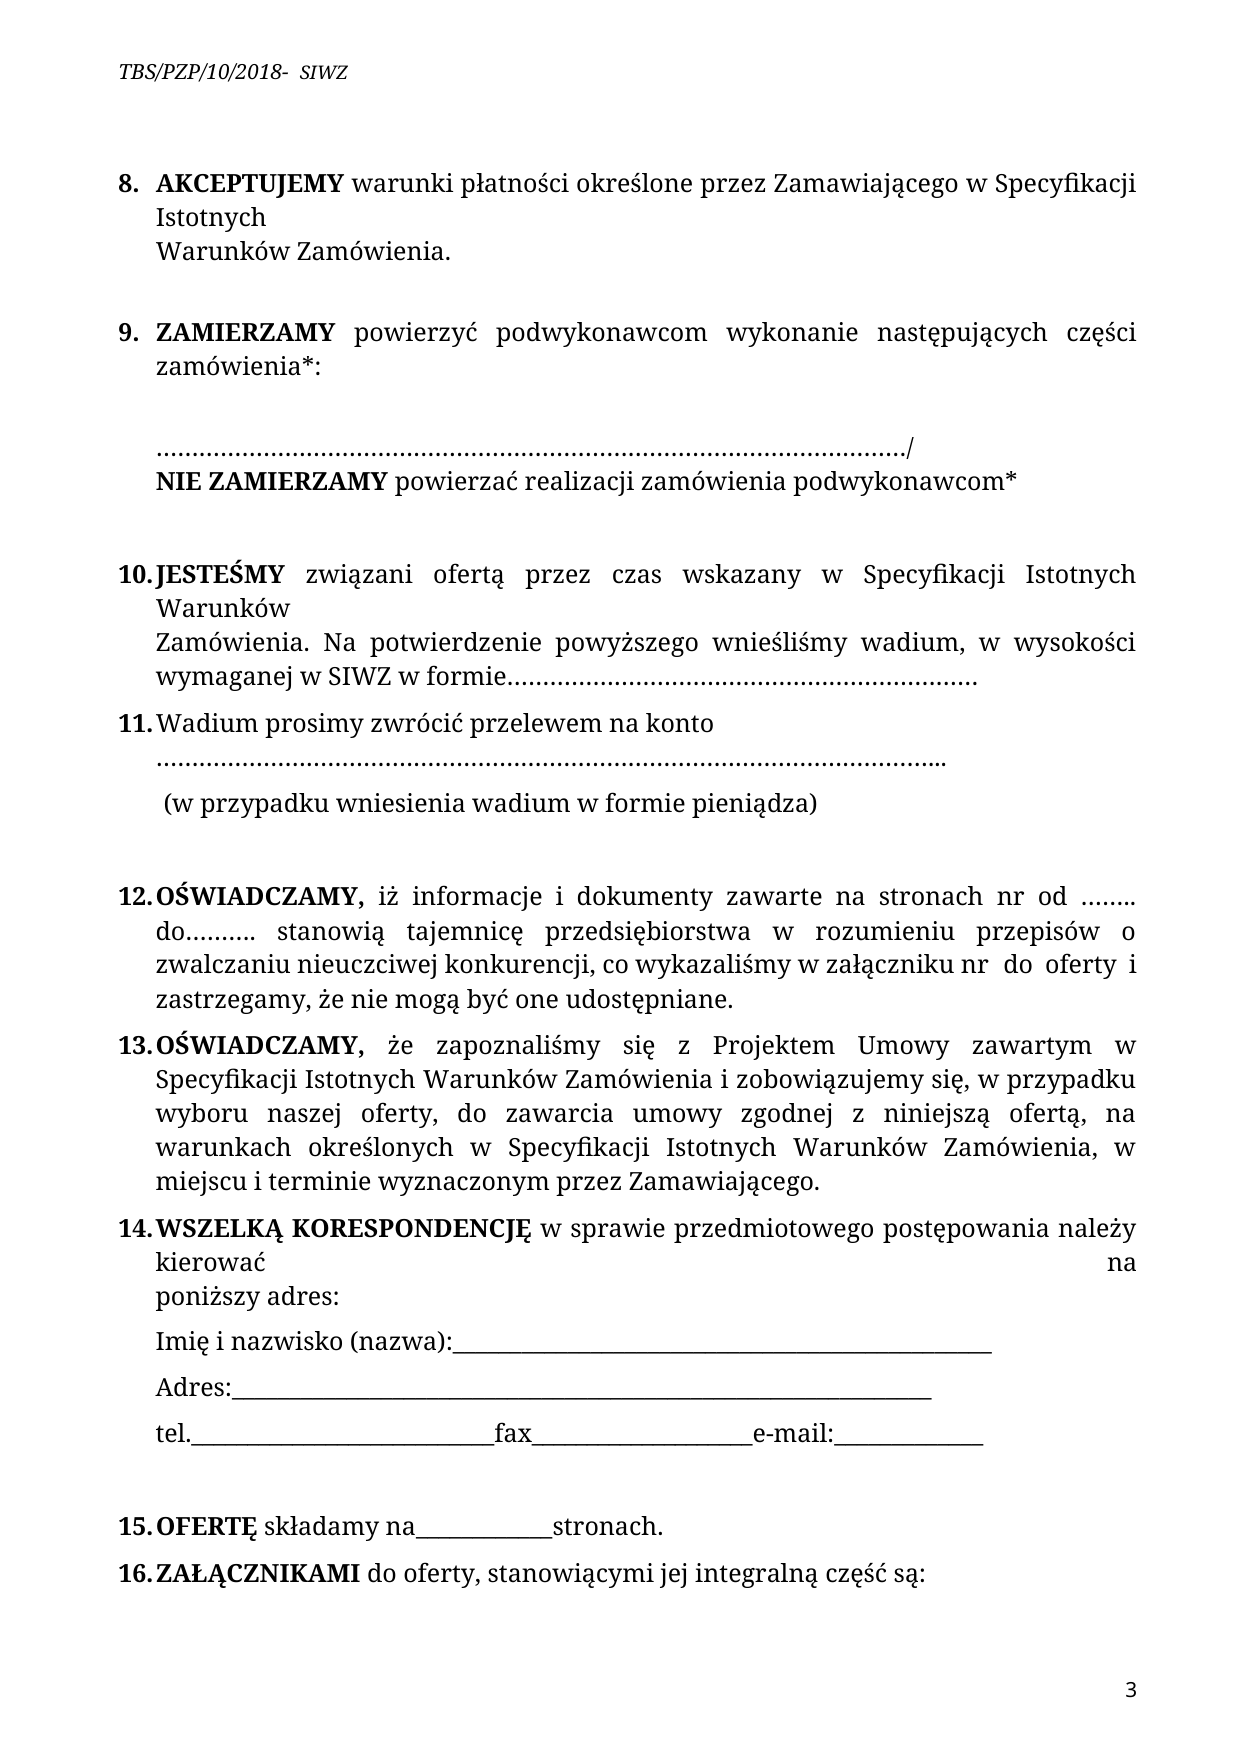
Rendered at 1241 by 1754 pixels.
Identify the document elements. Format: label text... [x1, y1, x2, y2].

text Imię i nazwisko (nazwa):_______________________________________________ [155, 1313, 1137, 1359]
list ZAŁĄCZNIKAMI do oferty, stanowiącymi jej integralną część są: [118, 1545, 1137, 1592]
list JESTEŚMY związani ofertą przez czas wskazany w Specyfikacji Istotnych Warunków Zamówienia. Na potwierdzenie powyższego wnieśliśmy wadium, w wysokości wymaganej w SIWZ w formie………………………………………………………… [118, 557, 1137, 693]
text ……………………………………………………………………………………………/ NIE ZAMIERZAMY powierzać realizacji zamówienia podwykonawcom* [156, 429, 1137, 497]
list Wadium prosimy zwrócić przelewem na konto ………………………………………………………………………………………………... [118, 705, 1137, 773]
list ZAMIERZAMY powierzyć podwykonawcom wykonanie następujących części zamówienia*: [118, 315, 1137, 383]
list OŚWIADCZAMY, iż informacje i dokumenty zawarte na stronach nr od …….. do………. stanowią tajemnicę przedsiębiorstwa w rozumieniu przepisów o zwalczaniu nieuczciwej konkurencji, co wykazaliśmy w załączniku nr do oferty i zastrzegamy, że nie mogą być one udostępniane. [118, 879, 1137, 1015]
text tel. fax e-mail:_____________ [155, 1406, 1137, 1452]
text (w przypadku wniesienia wadium w formie pieniądza) [118, 786, 1137, 820]
list AKCEPTUJEMY warunki płatności określone przez Zamawiającego w Specyfikacji Istotnych Warunków Zamówienia. [118, 166, 1137, 268]
list OFERTĘ składamy na stronach. [118, 1499, 1137, 1545]
list OŚWIADCZAMY, że zapoznaliśmy się z Projektem Umowy zawartym w Specyfikacji Istotnych Warunków Zamówienia i zobowiązujemy się, w przypadku wyboru naszej oferty, do zawarcia umowy zgodnej z niniejszą ofertą, na warunkach określonych w Specyfikacji Istotnych Warunków Zamówienia, w miejscu i terminie wyznaczonym przez Zamawiającego. [118, 1028, 1137, 1198]
list WSZELKĄ KORESPONDENCJĘ w sprawie przedmiotowego postępowania należy kierować na poniższy adres: [118, 1211, 1137, 1313]
text Adres:_____________________________________________________________ [155, 1359, 1137, 1406]
